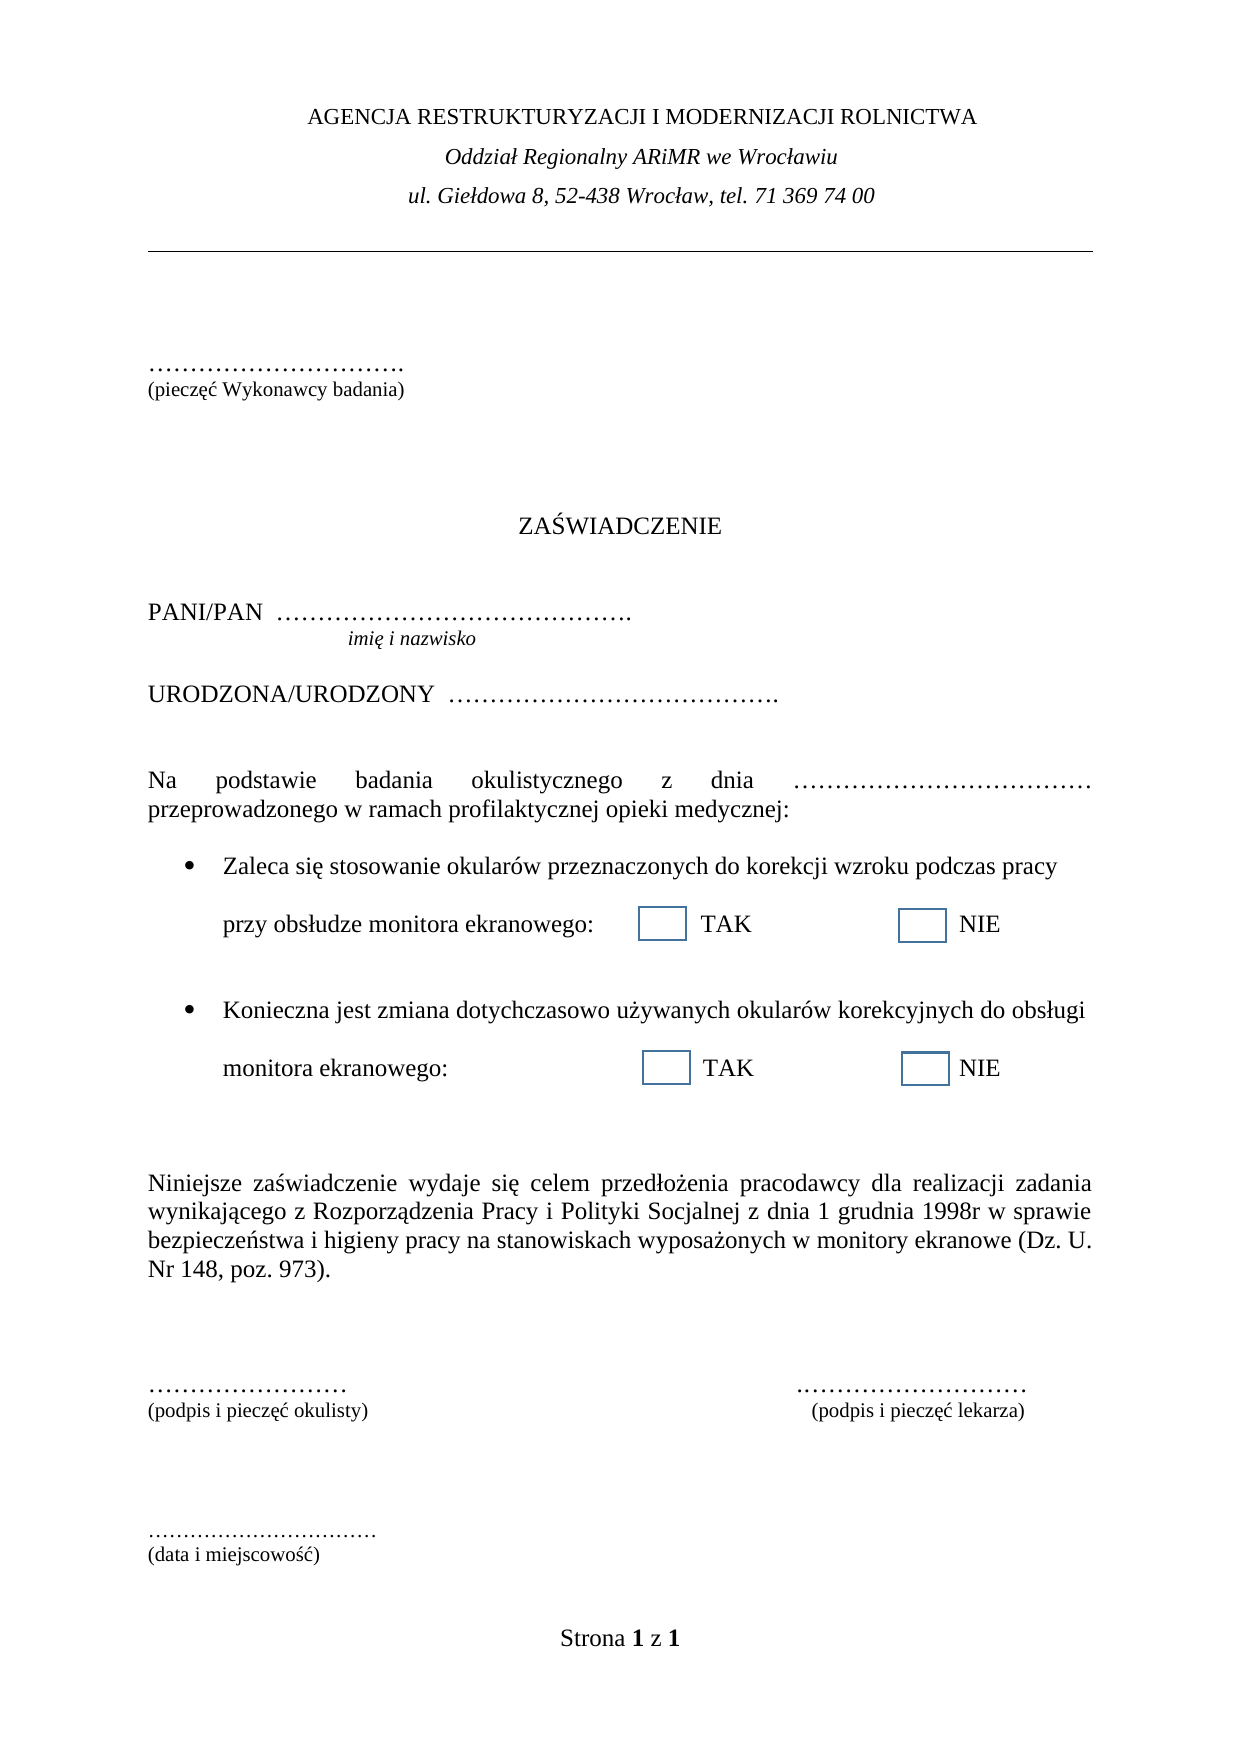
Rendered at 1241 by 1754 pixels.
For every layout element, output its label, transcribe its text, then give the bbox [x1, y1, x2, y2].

list Konieczna jest zmiana dotychczasowo używanych okularów korekcyjnych do obsługi monitora ekranowego: TAK NIE [185, 995, 1093, 1081]
text imię i nazwisko [148, 626, 1093, 650]
text ZAŚWIADCZENIE [148, 511, 1093, 540]
text …………………………. [148, 348, 1093, 377]
text (pieczęć Wykonawcy badania) [148, 377, 1093, 401]
text (data i miejscowość) [148, 1542, 1093, 1566]
text Na podstawie badania okulistycznego z dnia ……………………………… przeprowadzonego w ramach profilaktycznej opieki medycznej: [148, 765, 1093, 823]
list Zaleca się stosowanie okularów przeznaczonych do korekcji wzroku podczas pracy [185, 851, 1093, 880]
text …………………… .……………………… [148, 1369, 1093, 1398]
text PANI/PAN ……………………………………. [148, 597, 1093, 626]
text …………………………… [148, 1518, 1093, 1542]
text Oddział Regionalny ARiMR we Wrocławiu [148, 143, 1093, 169]
text ul. Giełdowa 8, 52-438 Wrocław, tel. 71 369 74 00 [148, 182, 1093, 209]
text (podpis i pieczęć okulisty) (podpis i pieczęć lekarza) [148, 1398, 1093, 1422]
text URODZONA/URODZONY …………………………………. [148, 679, 1093, 708]
text Niniejsze zaświadczenie wydaje się celem przedłożenia pracodawcy dla realizacji zadania wynikającego z Rozporządzenia Pracy i Polityki Socjalnej z dnia 1 grudnia 1998r w sprawie bezpieczeństwa i higieny pracy na stanowiskach wyposażonych w monitory ekranowe (Dz. U. Nr 148, poz. 973). [148, 1168, 1093, 1283]
title AGENCJA RESTRUKTURYZACJI I MODERNIZACJI ROLNICTWA [192, 103, 1093, 130]
list przy obsłudze monitora ekranowego: TAK NIE [223, 880, 1093, 938]
